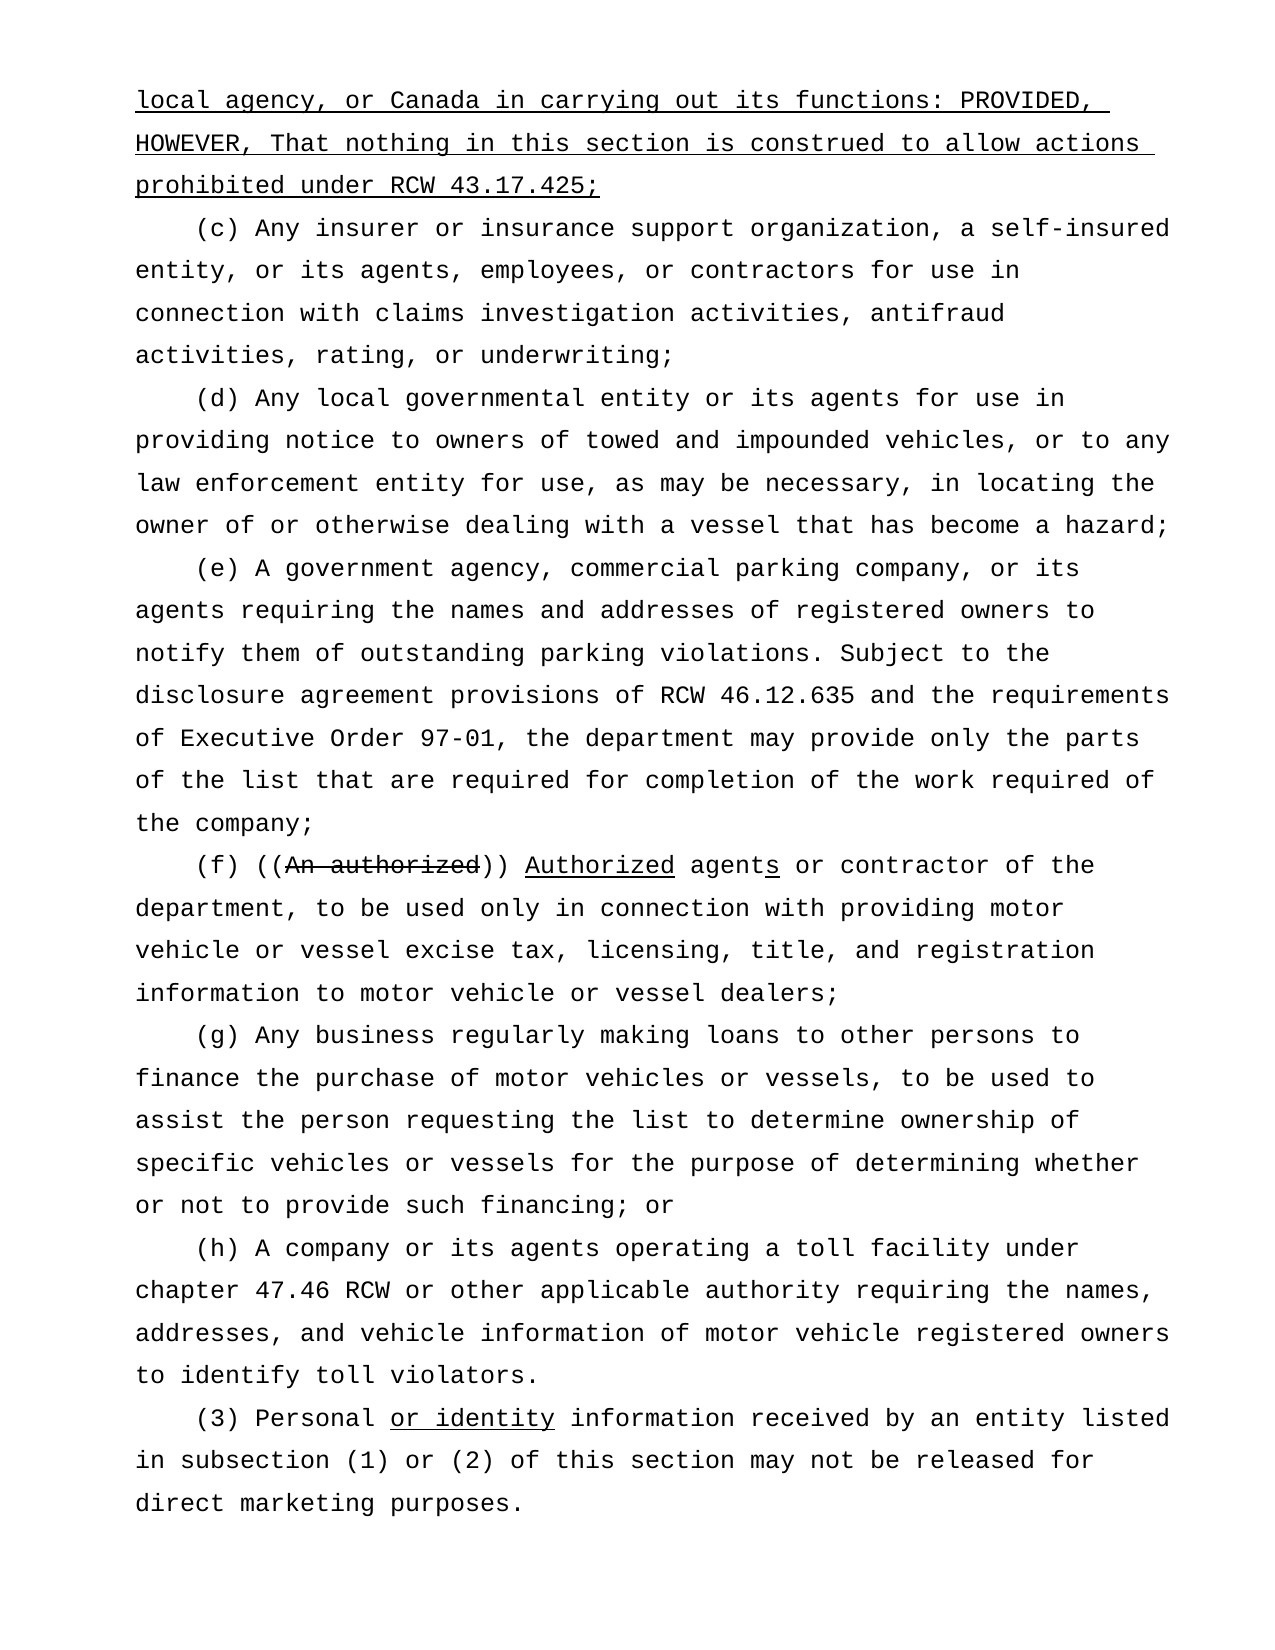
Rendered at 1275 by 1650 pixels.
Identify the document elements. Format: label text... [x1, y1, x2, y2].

text (g) Any business regularly making loans to other persons to finance the purchase of motor vehicles or vessels, to be used to assist the person requesting the list to determine ownership of specific vehicles or vessels for the purpose of determining whether or not to provide such financing; or [135, 1010, 1170, 1222]
text (3) Personal or identity information received by an entity listed in subsection (1) or (2) of this section may not be released for direct marketing purposes. [135, 1392, 1170, 1520]
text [135, 75, 1170, 202]
text (h) A company or its agents operating a toll facility under chapter 47.46 RCW or other applicable authority requiring the names, addresses, and vehicle information of motor vehicle registered owners to identify toll violators. [135, 1222, 1170, 1392]
text (d) Any local governmental entity or its agents for use in providing notice to owners of towed and impounded vehicles, or to any law enforcement entity for use, as may be necessary, in locating the owner of or otherwise dealing with a vessel that has become a hazard; [135, 372, 1170, 542]
text (e) A government agency, commercial parking company, or its agents requiring the names and addresses of registered owners to notify them of outstanding parking violations. Subject to the disclosure agreement provisions of RCW 46.12.635 and the requirements of Executive Order 97-01, the department may provide only the parts of the list that are required for completion of the work required of the company; [135, 542, 1170, 840]
text (f) ((An authorized)) Authorized agents or contractor of the department, to be used only in connection with providing motor vehicle or vessel excise tax, licensing, title, and registration information to motor vehicle or vessel dealers; [135, 840, 1170, 1010]
text (c) Any insurer or insurance support organization, a self-insured entity, or its agents, employees, or contractors for use in connection with claims investigation activities, antifraud activities, rating, or underwriting; [135, 202, 1170, 372]
